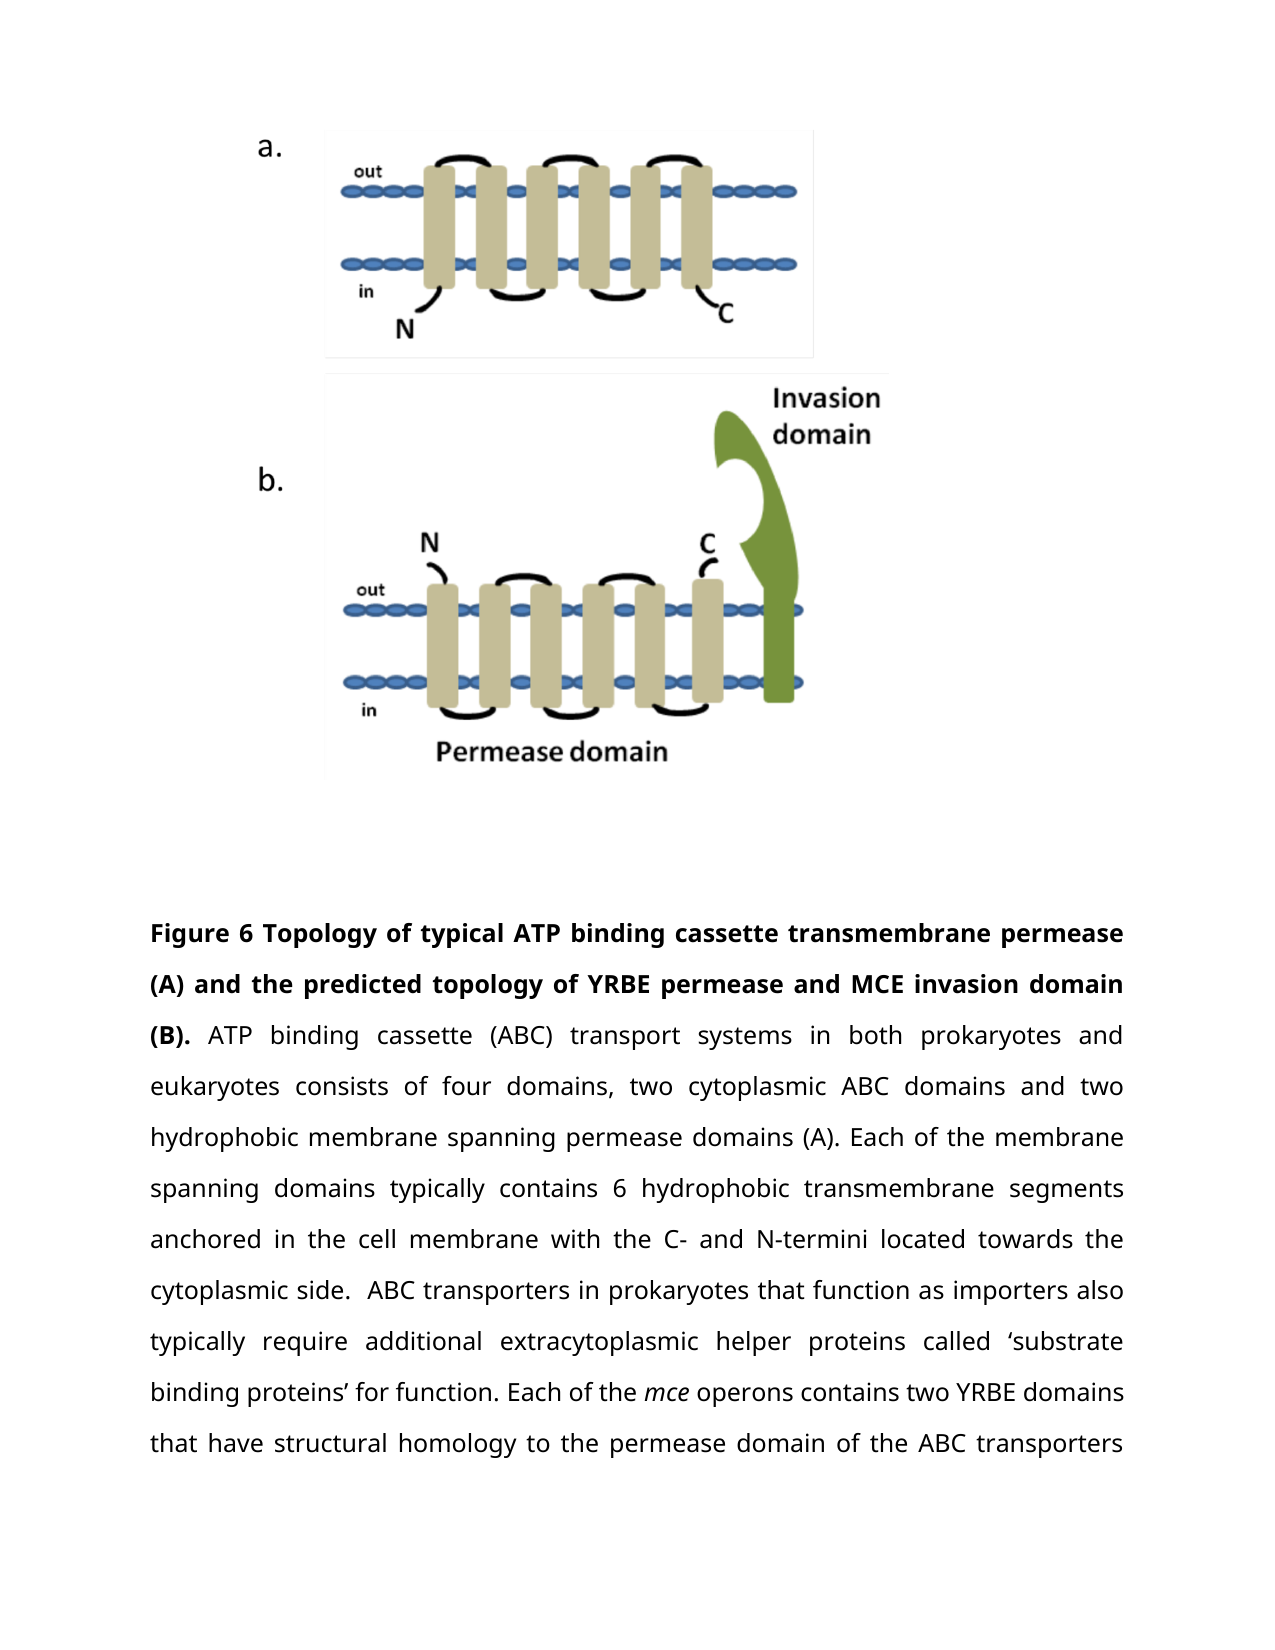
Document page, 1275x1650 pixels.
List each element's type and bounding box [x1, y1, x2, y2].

picture [251, 121, 889, 778]
text [150, 916, 1125, 1460]
